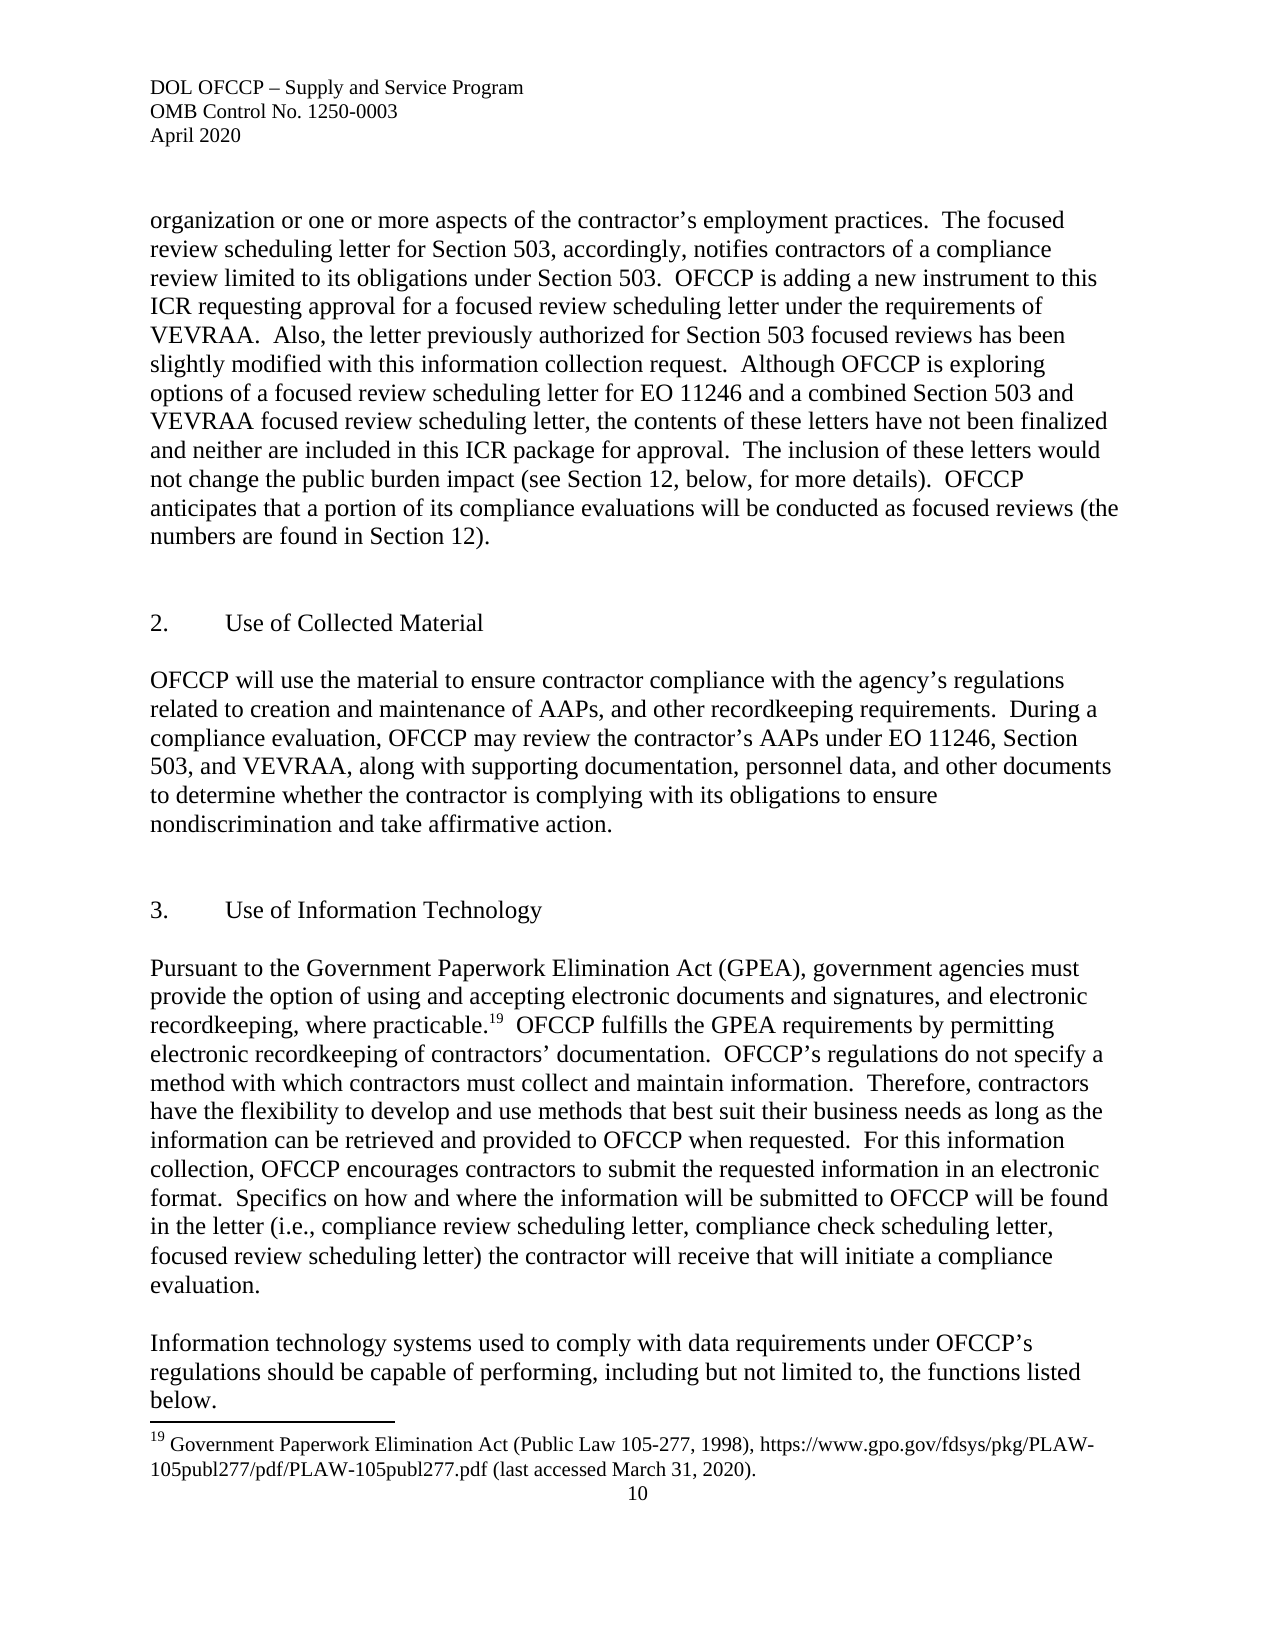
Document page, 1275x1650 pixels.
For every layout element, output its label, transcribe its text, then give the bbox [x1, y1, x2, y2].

text Pursuant to the Government Paperwork Elimination Act (GPEA), government agencies must provide the option of using and accepting electronic documents and signatures, and electronic recordkeeping, where practicable. OFCCP fulfills the GPEA requirements by permitting electronic recordkeeping of contractors’ documentation. OFCCP’s regulations do not specify a method with which contractors must collect and maintain information. Therefore, contractors have the flexibility to develop and use methods that best suit their business needs as long as the information can be retrieved and provided to OFCCP when requested. For this information collection, OFCCP encourages contractors to submit the requested information in an electronic format. Specifics on how and where the information will be submitted to OFCCP will be found in the letter (i.e., compliance review scheduling letter, compliance check scheduling letter, focused review scheduling letter) the contractor will receive that will initiate a compliance evaluation. [150, 953, 1125, 1299]
text 3. Use of Information Technology [150, 895, 1125, 924]
text OFCCP will use the material to ensure contractor compliance with the agency’s regulations related to creation and maintenance of AAPs, and other recordkeeping requirements. During a compliance evaluation, OFCCP may review the contractor’s AAPs under EO 11246, Section 503, and VEVRAA, along with supporting documentation, personnel data, and other documents to determine whether the contractor is complying with its obligations to ensure nondiscrimination and take affirmative action. [150, 665, 1125, 838]
text 2. Use of Collected Material [150, 608, 1125, 636]
text Information technology systems used to comply with data requirements under OFCCP’s regulations should be capable of performing, including but not limited to, the functions listed below. [150, 1328, 1125, 1414]
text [150, 205, 1125, 550]
